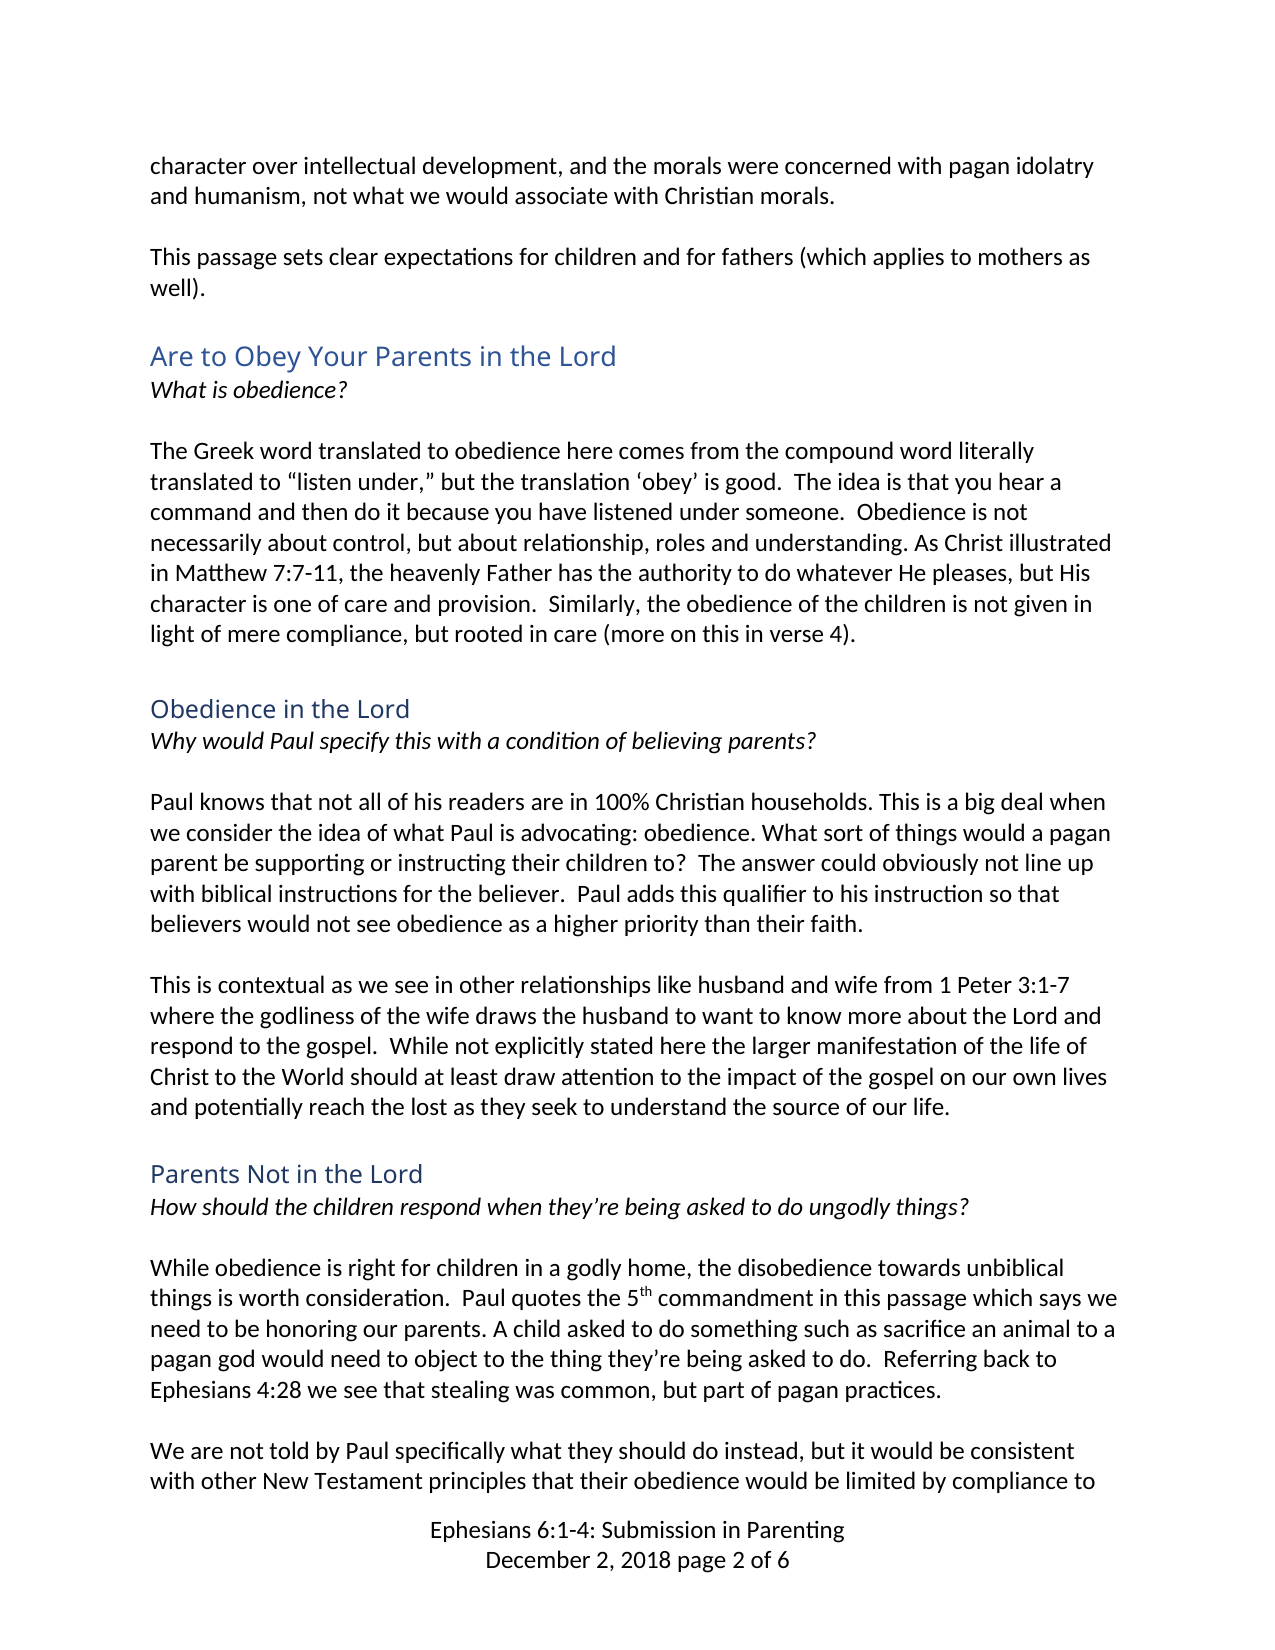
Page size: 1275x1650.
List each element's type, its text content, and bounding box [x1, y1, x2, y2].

text This is contextual as we see in other relationships like husband and wife from 1 Peter 3:1-7 where the godliness of the wife draws the husband to want to know more about the Lord and respond to the gospel. While not explicitly stated here the larger manifestation of the life of Christ to the World should at least draw attention to the impact of the gospel on our own lives and potentially reach the lost as they seek to understand the source of our life. [150, 969, 1125, 1122]
subtitle Parents Not in the Lord [150, 1157, 1125, 1191]
subtitle Obedience in the Lord [150, 691, 1125, 725]
text This passage sets clear expectations for children and for fathers (which applies to mothers as well). [150, 242, 1125, 303]
text While obedience is right for children in a godly home, the disobedience towards unbiblical things is worth consideration. Paul quotes the 5th commandment in this passage which says we need to be honoring our parents. A child asked to do something such as sacrifice an animal to a pagan god would need to object to the thing they’re being asked to do. Referring back to Ephesians 4:28 we see that stealing was common, but part of pagan practices. [150, 1252, 1125, 1404]
text What is obedience? [150, 374, 1125, 405]
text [150, 1435, 1125, 1496]
text Why would Paul specify this with a condition of believing parents? [150, 725, 1125, 756]
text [150, 150, 1125, 211]
text The Greek word translated to obedience here comes from the compound word literally translated to “listen under,” but the translation ‘obey’ is good. The idea is that you hear a command and then do it because you have listened under someone. Obedience is not necessarily about control, but about relationship, roles and understanding. As Christ illustrated in Matthew 7:7-11, the heavenly Father has the authority to do whatever He pleases, but His character is one of care and provision. Similarly, the obedience of the children is not given in light of mere compliance, but rooted in care (more on this in verse 4). [150, 435, 1125, 649]
text Paul knows that not all of his readers are in 100% Christian households. This is a big deal when we consider the idea of what Paul is advocating: obedience. What sort of things would a pagan parent be supporting or instructing their children to? The answer could obviously not line up with biblical instructions for the believer. Paul adds this qualifier to his instruction so that believers would not see obedience as a higher priority than their faith. [150, 786, 1125, 939]
subtitle Are to Obey Your Parents in the Lord [150, 337, 1125, 374]
text How should the children respond when they’re being asked to do ungodly things? [150, 1191, 1125, 1221]
